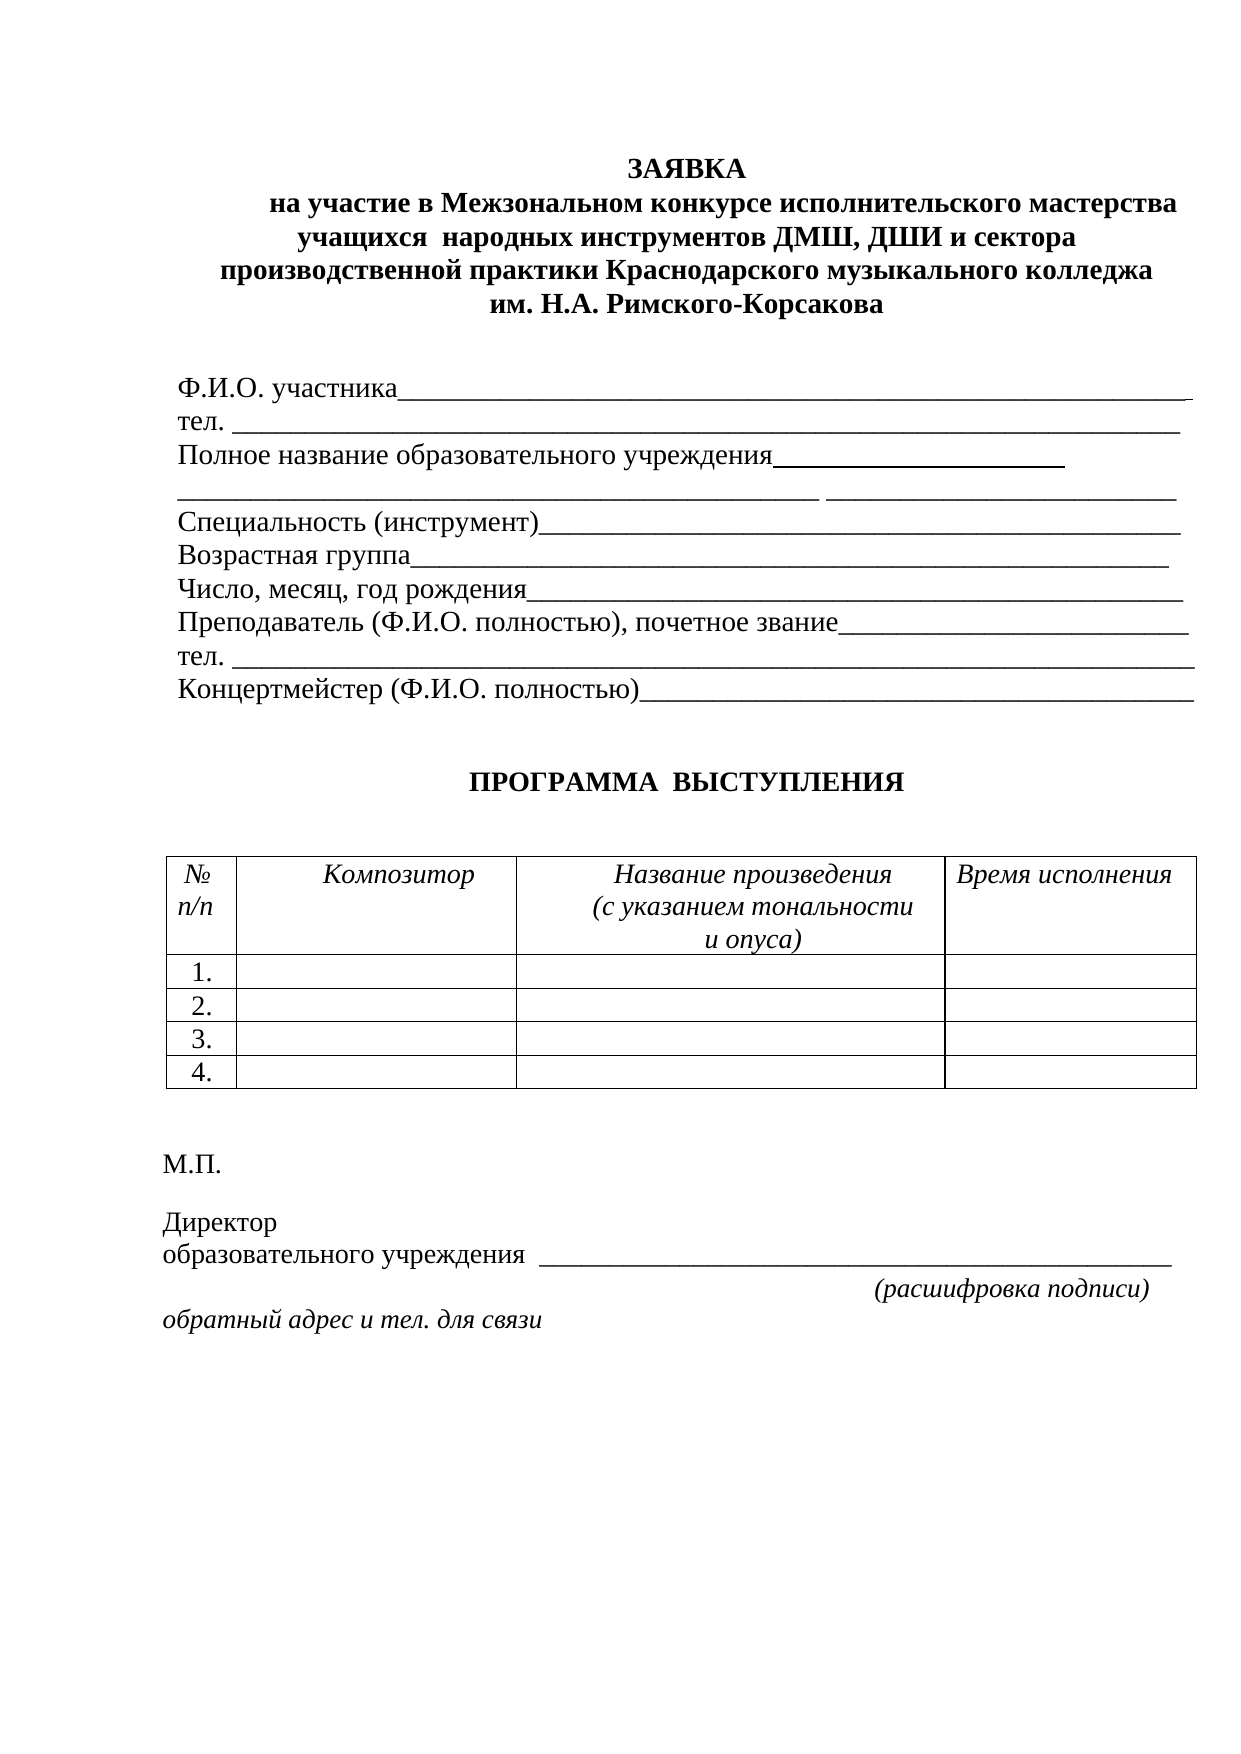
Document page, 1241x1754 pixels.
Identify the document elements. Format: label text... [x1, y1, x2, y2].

table_cell [237, 989, 516, 1021]
table_cell [517, 955, 944, 988]
table_cell 4. [167, 1056, 236, 1088]
table_cell [946, 1022, 1196, 1054]
table_header Время исполнения [946, 857, 1196, 954]
table_cell [517, 1056, 944, 1088]
text ЗАЯВКА [177, 152, 1196, 185]
table_cell [517, 1022, 944, 1054]
text на участие в Межзональном конкурсе исполнительского мастерства учащихся народных инструментов ДМШ, ДШИ и сектора производственной практики Краснодарского музыкального колледжа им. Н.А. Римского-Корсакова [177, 185, 1196, 319]
text Специальность (инструмент)____________________________________________ [177, 504, 1196, 537]
text Полное название образовательного учреждения ____________________________________________ ________________________ [177, 437, 1196, 504]
table_cell [946, 955, 1196, 988]
subtitle ПРОГРАММА ВЫСТУПЛЕНИЯ [177, 766, 1196, 798]
text Возрастная группа____________________________________________________ [177, 537, 1196, 571]
table_cell 2. [167, 989, 236, 1021]
table_cell [237, 1056, 516, 1088]
table_cell [237, 955, 516, 988]
text М.П. [162, 1147, 1152, 1179]
text Концертмейстер (Ф.И.О. полностью)______________________________________ [177, 672, 1196, 733]
table_cell 1. [167, 955, 236, 988]
text Преподаватель (Ф.И.О. полностью), почетное звание________________________ [177, 604, 1196, 638]
table_header № п/п [167, 857, 236, 954]
table_cell 3. [167, 1022, 236, 1054]
text Ф.И.О. участника______________________________________________________ [177, 370, 1196, 403]
text тел. _________________________________________________________________ [177, 403, 1196, 437]
table_cell [517, 989, 944, 1021]
table_header Название произведения (с указанием тональности и опуса) [517, 857, 944, 954]
table_header Композитор [237, 857, 516, 954]
text образовательного учреждения _____________________________________________ (расшифровка подписи) [162, 1237, 1196, 1303]
text обратный адрес и тел. для связи [162, 1303, 1196, 1334]
table_cell [946, 1056, 1196, 1088]
table_cell [946, 989, 1196, 1021]
text тел. __________________________________________________________________ [177, 638, 1196, 672]
text Директор [162, 1205, 1196, 1237]
table_cell [237, 1022, 516, 1054]
text Число, месяц, год рождения_____________________________________________ [177, 571, 1196, 604]
